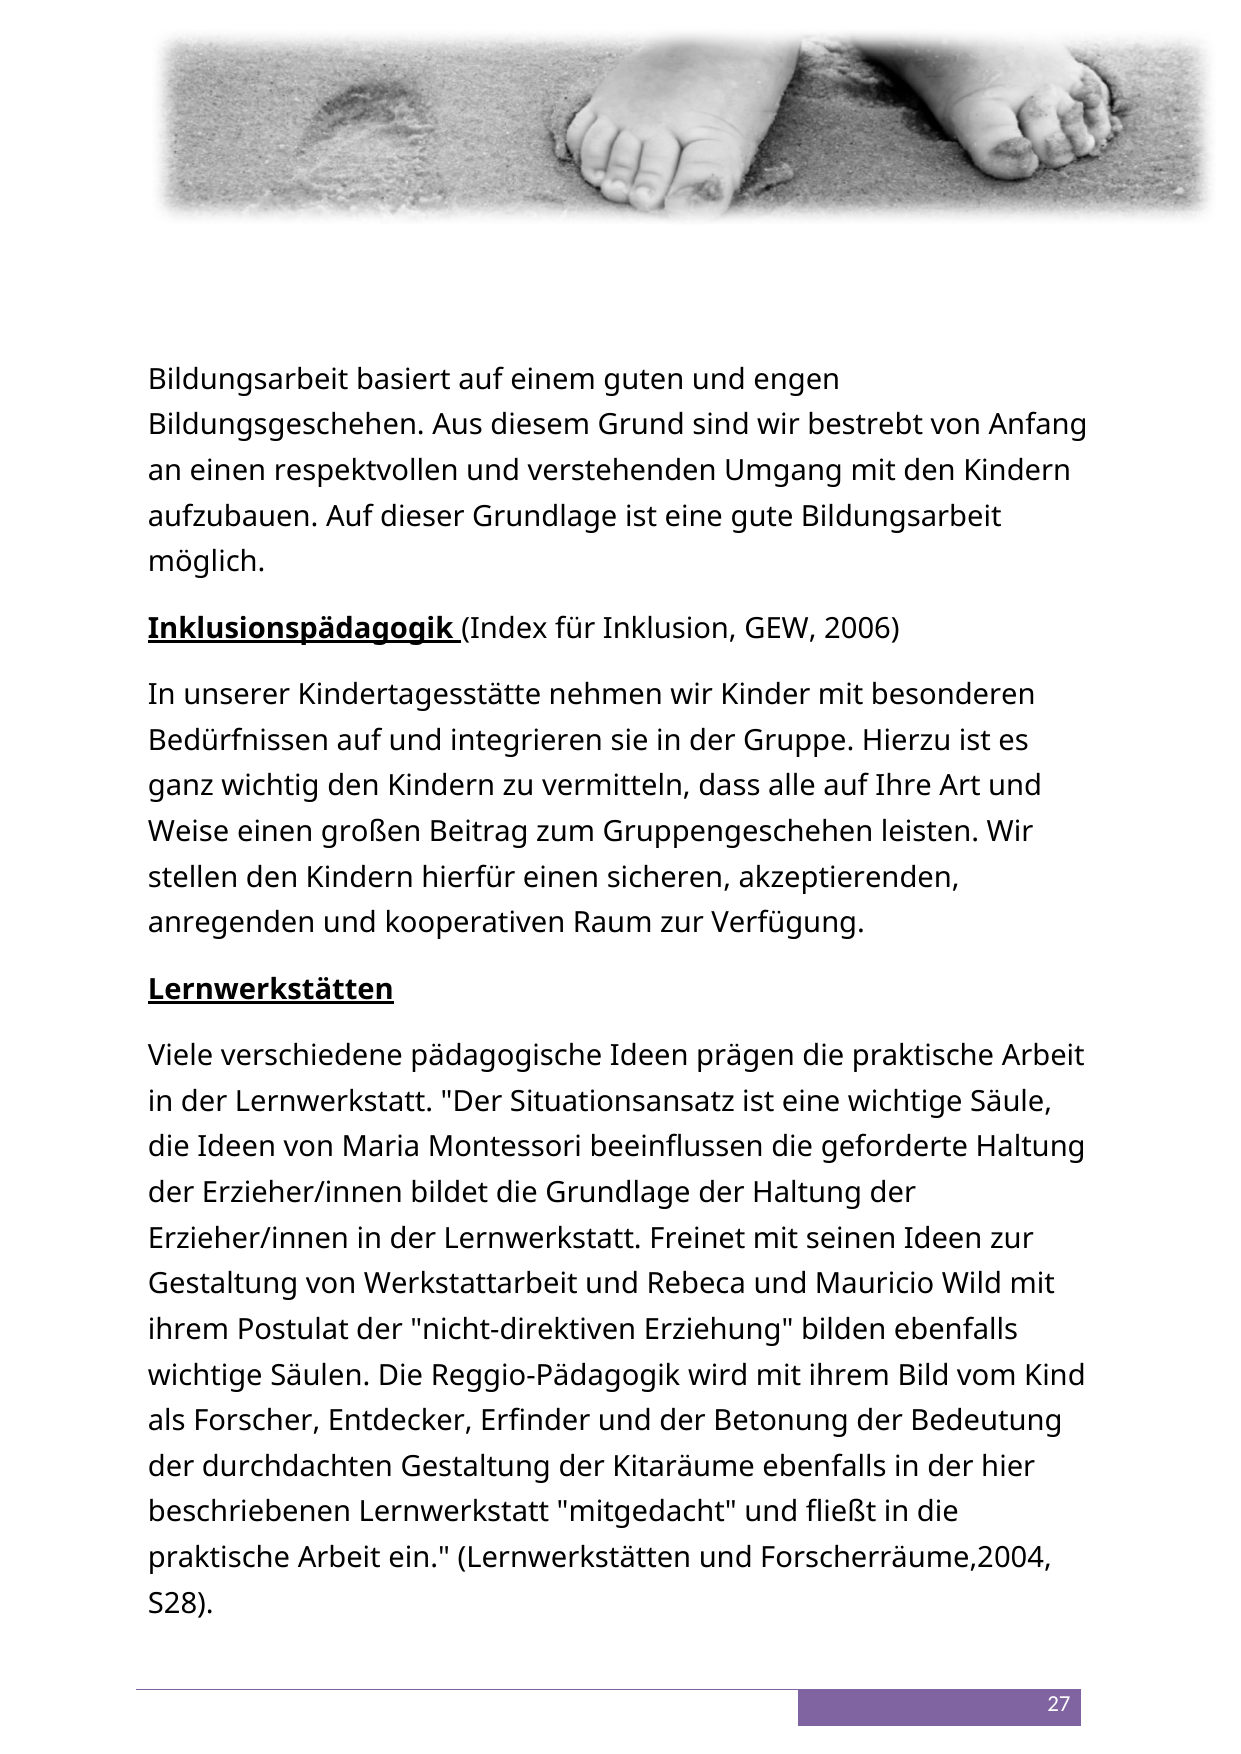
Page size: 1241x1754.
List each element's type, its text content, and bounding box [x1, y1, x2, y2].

text Viele verschiedene pädagogische Ideen prägen die praktische Arbeit in der Lernwerkstatt. "Der Situationsansatz ist eine wichtige Säule, die Ideen von Maria Montessori beeinflussen die geforderte Haltung der Erzieher/innen bildet die Grundlage der Haltung der Erzieher/innen in der Lernwerkstatt. Freinet mit seinen Ideen zur Gestaltung von Werkstattarbeit und Rebeca und Mauricio Wild mit ihrem Postulat der "nicht-direktiven Erziehung" bilden ebenfalls wichtige Säulen. Die Reggio-Pädagogik wird mit ihrem Bild vom Kind als Forscher, Entdecker, Erfinder und der Betonung der Bedeutung der durchdachten Gestaltung der Kitaräume ebenfalls in der hier beschriebenen Lernwerkstatt "mitgedacht" und fließt in die praktische Arbeit ein." (Lernwerkstätten und Forscherräume,2004, S28). [148, 1034, 1093, 1622]
text Lernwerkstätten [148, 968, 1093, 1008]
text In unserer Kindertagesstätte nehmen wir Kinder mit besonderen Bedürfnissen auf und integrieren sie in der Gruppe. Hierzu ist es ganz wichtig den Kindern zu vermitteln, dass alle auf Ihre Art und Weise einen großen Beitrag zum Gruppengeschehen leisten. Wir stellen den Kindern hierfür einen sicheren, akzeptierenden, anregenden und kooperativen Raum zur Verfügung. [148, 673, 1093, 941]
picture [180, 57, 1189, 196]
text Inklusionspädagogik (Index für Inklusion, GEW, 2006) [148, 607, 1093, 647]
text Bildungsarbeit basiert auf einem guten und engen Bildungsgeschehen. Aus diesem Grund sind wir bestrebt von Anfang an einen respektvollen und verstehenden Umgang mit den Kindern aufzubauen. Auf dieser Grundlage ist eine gute Bildungsarbeit möglich. [148, 358, 1093, 580]
